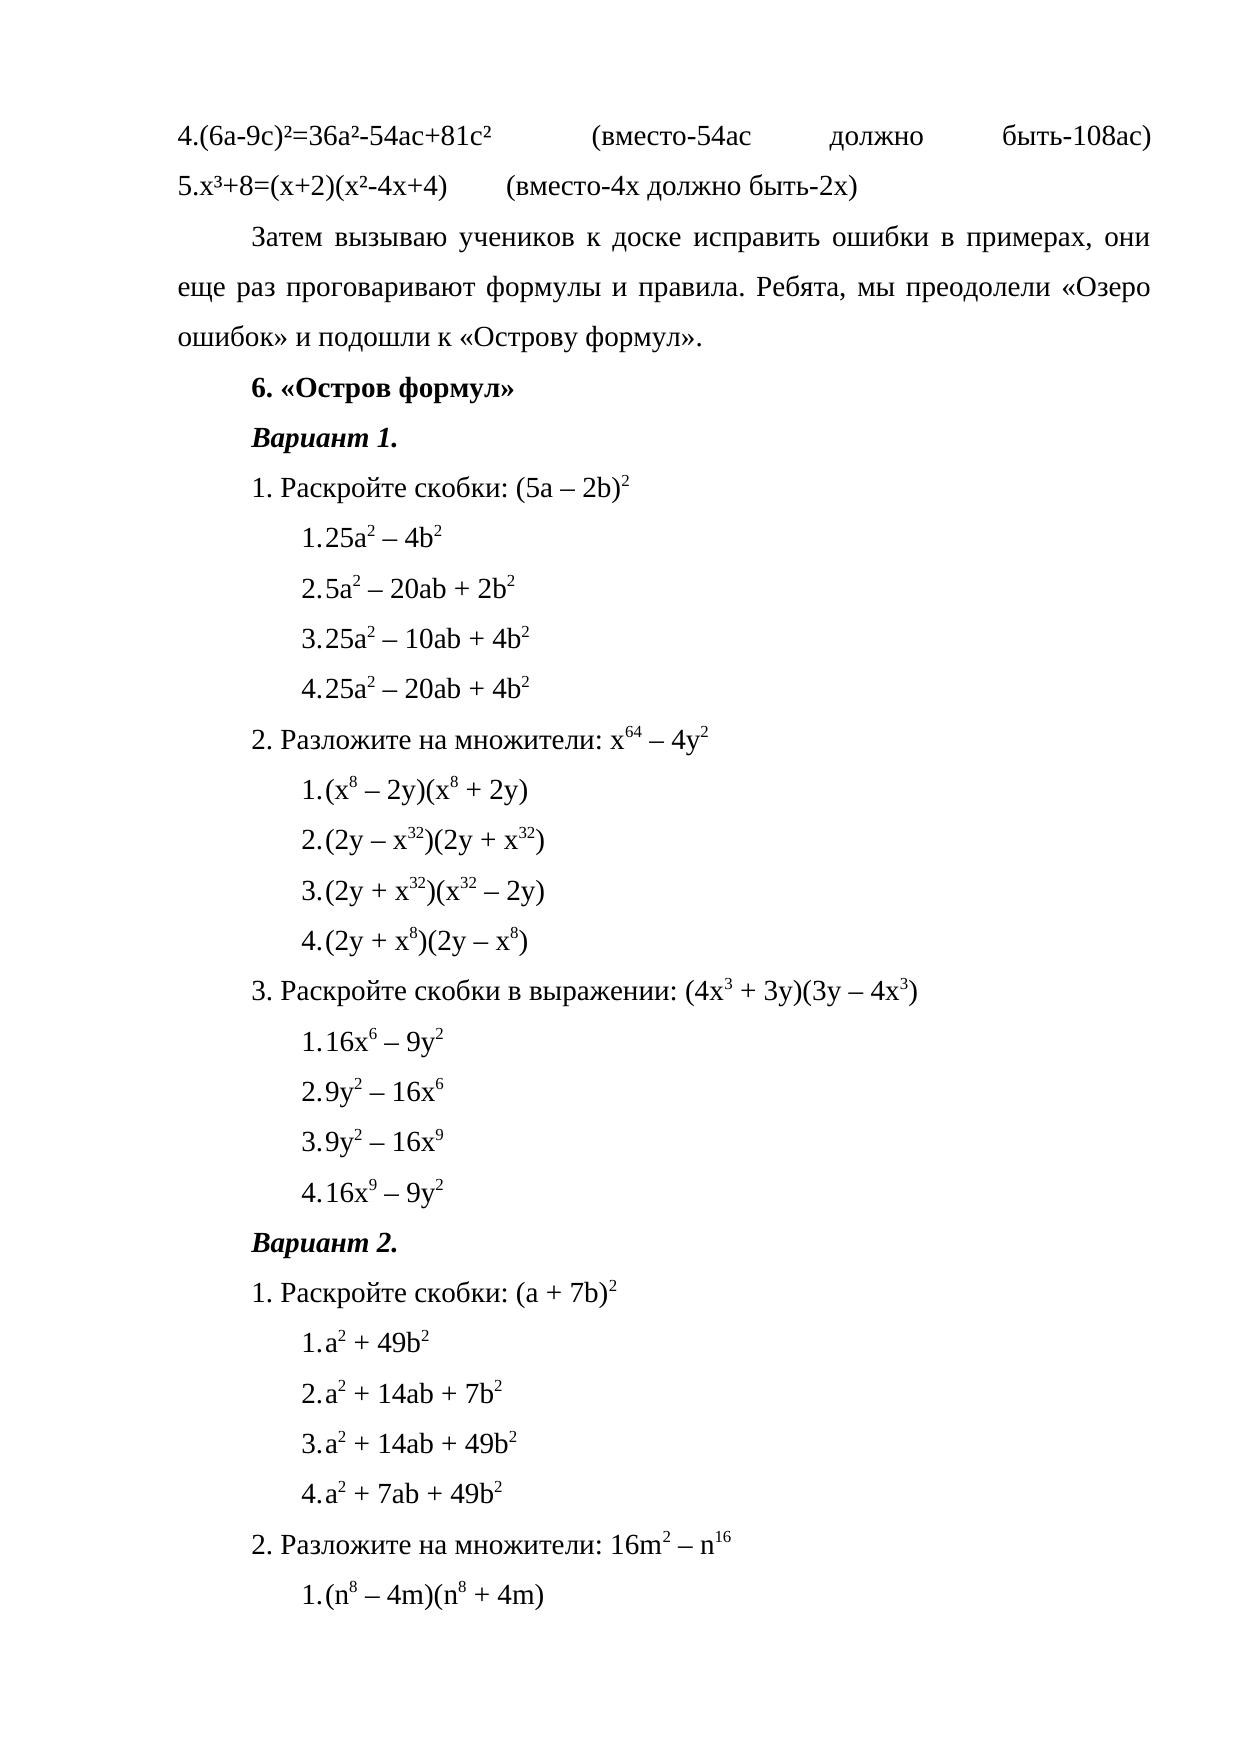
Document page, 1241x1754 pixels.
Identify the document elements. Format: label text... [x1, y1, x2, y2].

text 3. Раскройте скобки в выражении: (4х3 + 3у)(3у – 4х3) [177, 973, 1152, 1007]
list 9у2 – 16х6 [227, 1074, 1152, 1108]
list (2у + х8)(2у – х8) [227, 923, 1152, 957]
text 1. Раскройте скобки: (5а – 2b)2 [177, 470, 1152, 504]
list (n8 – 4m)(n8 + 4m) [227, 1577, 1152, 1611]
list 5a2 – 20ab + 2b2 [227, 571, 1152, 604]
list (2у + х32)(х32 – 2у) [227, 873, 1152, 906]
text 1. Раскройте скобки: (а + 7b)2 [177, 1275, 1152, 1309]
list 25a2 – 10ab + 4b2 [227, 621, 1152, 655]
list 9у2 – 16х9 [227, 1124, 1152, 1158]
text Затем вызываю учеников к доске исправить ошибки в примерах, они еще раз проговаривают формулы и правила. Ребята, мы преодолели «Озеро ошибок» и подошли к «Острову формул». [177, 219, 1152, 353]
text Вариант 2. [177, 1225, 1152, 1258]
text 2. Разложите на множители: х64 – 4у2 [177, 722, 1152, 755]
text 2. Разложите на множители: 16m2 – n16 [177, 1527, 1152, 1560]
text 6. «Остров формул» [177, 370, 1152, 403]
list a2 + 7ab + 49b2 [227, 1477, 1152, 1510]
list a2 + 49b2 [227, 1326, 1152, 1359]
list 25a2 – 4b2 [227, 521, 1152, 554]
list 16х9 – 9у2 [227, 1175, 1152, 1208]
list 25a2 – 20ab + 4b2 [227, 672, 1152, 705]
list a2 + 14ab + 49b2 [227, 1426, 1152, 1460]
text Вариант 1. [177, 420, 1152, 453]
list (х8 – 2у)(х8 + 2у) [227, 772, 1152, 806]
list 16х6 – 9у2 [227, 1024, 1152, 1057]
list (2у – х32)(2у + х32) [227, 822, 1152, 856]
list a2 + 14ab + 7b2 [227, 1376, 1152, 1409]
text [177, 118, 1152, 202]
